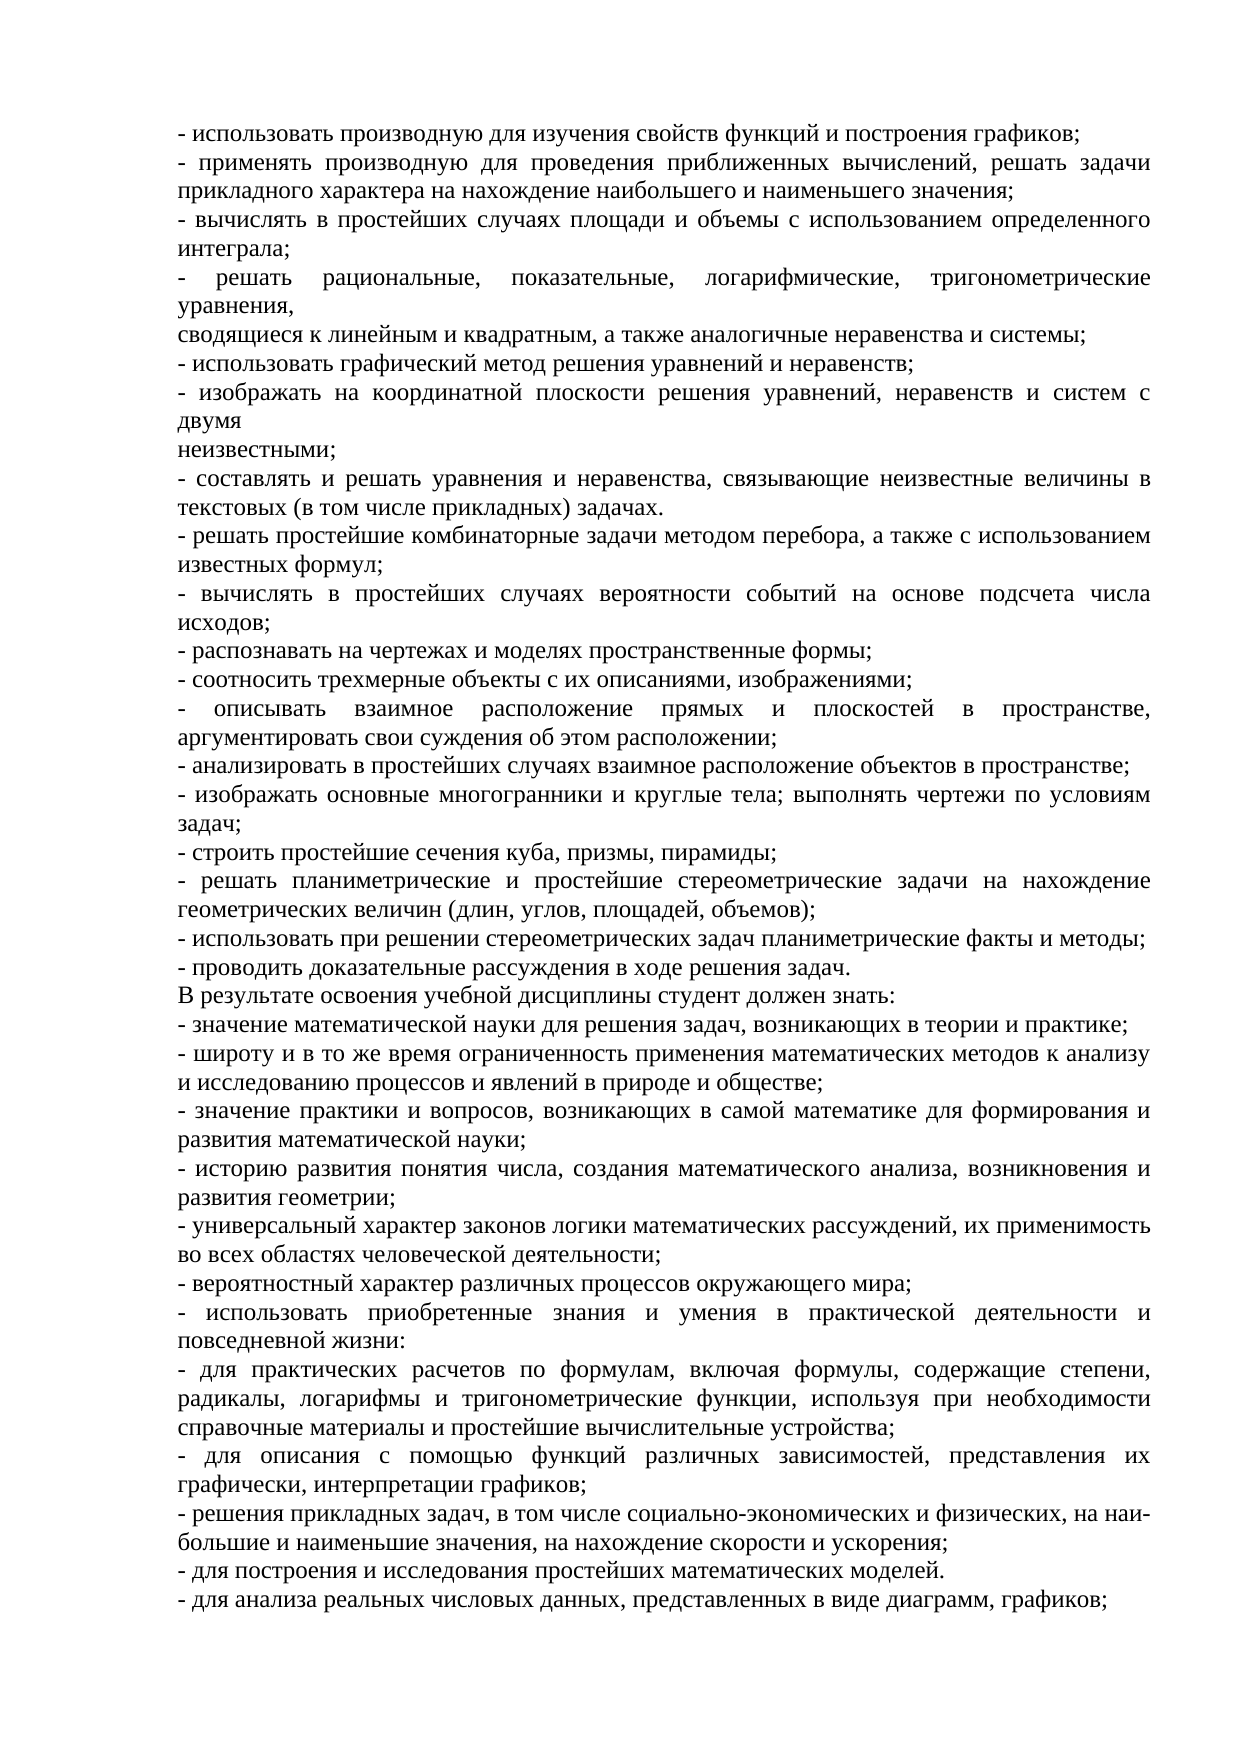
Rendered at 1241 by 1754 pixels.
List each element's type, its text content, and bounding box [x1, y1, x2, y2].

text сводящиеся к линейным и квадратным, а также аналогичные неравенства и системы; [177, 319, 1152, 348]
text - для описания с помощью функций различных зависимостей, представления их графически, интерпретации графиков; [177, 1441, 1152, 1498]
text - описывать взаимное расположение прямых и плоскостей в пространстве, аргументировать свои суждения об этом расположении; [177, 693, 1152, 751]
text - для практических расчетов по формулам, включая формулы, содержащие степени, радикалы, логарифмы и тригонометрические функции, используя при необходимости справочные материалы и простейшие вычислительные устройства; [177, 1354, 1152, 1441]
text - изображать на координатной плоскости решения уравнений, неравенств и систем с двумя [177, 377, 1152, 434]
text - широту и в то же время ограниченность применения математических методов к анализу и исследованию процессов и явлений в природе и обществе; [177, 1038, 1152, 1096]
text - для построения и исследования простейших математических моделей. [177, 1556, 1152, 1584]
text - решать простейшие комбинаторные задачи методом перебора, а также с использованием известных формул; [177, 521, 1152, 578]
text В результате освоения учебной дисциплины студент должен знать: [177, 981, 1152, 1009]
text - использовать приобретенные знания и умения в практической деятельности и повседневной жизни: [177, 1297, 1152, 1354]
text - для анализа реальных числовых данных, представленных в виде диаграмм, графиков; [177, 1584, 1152, 1613]
text большие и наименьшие значения, на нахождение скорости и ускорения; [177, 1527, 1152, 1556]
text - историю развития понятия числа, создания математического анализа, возникновения и развития геометрии; [177, 1153, 1152, 1211]
text - изображать основные многогранники и круглые тела; выполнять чертежи по условиям задач; [177, 779, 1152, 837]
text - решать рациональные, показательные, логарифмические, тригонометрические уравнения, [177, 262, 1152, 319]
text - решать планиметрические и простейшие стереометрические задачи на нахождение геометрических величин (длин, углов, площадей, объемов); [177, 866, 1152, 923]
text - применять производную для проведения приближенных вычислений, решать задачи прикладного характера на нахождение наибольшего и наименьшего значения; [177, 147, 1152, 204]
text - использовать при решении стереометрических задач планиметрические факты и методы; [177, 923, 1152, 952]
text - распознавать на чертежах и моделях пространственные формы; [177, 636, 1152, 664]
text - универсальный характер законов логики математических рассуждений, их применимость во всех областях человеческой деятельности; [177, 1211, 1152, 1268]
text - строить простейшие сечения куба, призмы, пирамиды; [177, 837, 1152, 866]
text - составлять и решать уравнения и неравенства, связывающие неизвестные величины в текстовых (в том числе прикладных) задачах. [177, 463, 1152, 521]
text неизвестными; [177, 434, 1152, 463]
text - решения прикладных задач, в том числе социально-экономических и физических, на наи- [177, 1498, 1152, 1527]
text - вероятностный характер различных процессов окружающего мира; [177, 1268, 1152, 1297]
text - использовать графический метод решения уравнений и неравенств; [177, 348, 1152, 377]
text - значение практики и вопросов, возникающих в самой математике для формирования и развития математической науки; [177, 1096, 1152, 1153]
text - использовать производную для изучения свойств функций и построения графиков; [177, 118, 1152, 147]
text - вычислять в простейших случаях вероятности событий на основе подсчета числа исходов; [177, 578, 1152, 636]
text - вычислять в простейших случаях площади и объемы с использованием определенного интеграла; [177, 204, 1152, 262]
text - анализировать в простейших случаях взаимное расположение объектов в пространстве; [177, 751, 1152, 779]
text - соотносить трехмерные объекты с их описаниями, изображениями; [177, 664, 1152, 693]
text - проводить доказательные рассуждения в ходе решения задач. [177, 952, 1152, 981]
text - значение математической науки для решения задач, возникающих в теории и практике; [177, 1009, 1152, 1038]
